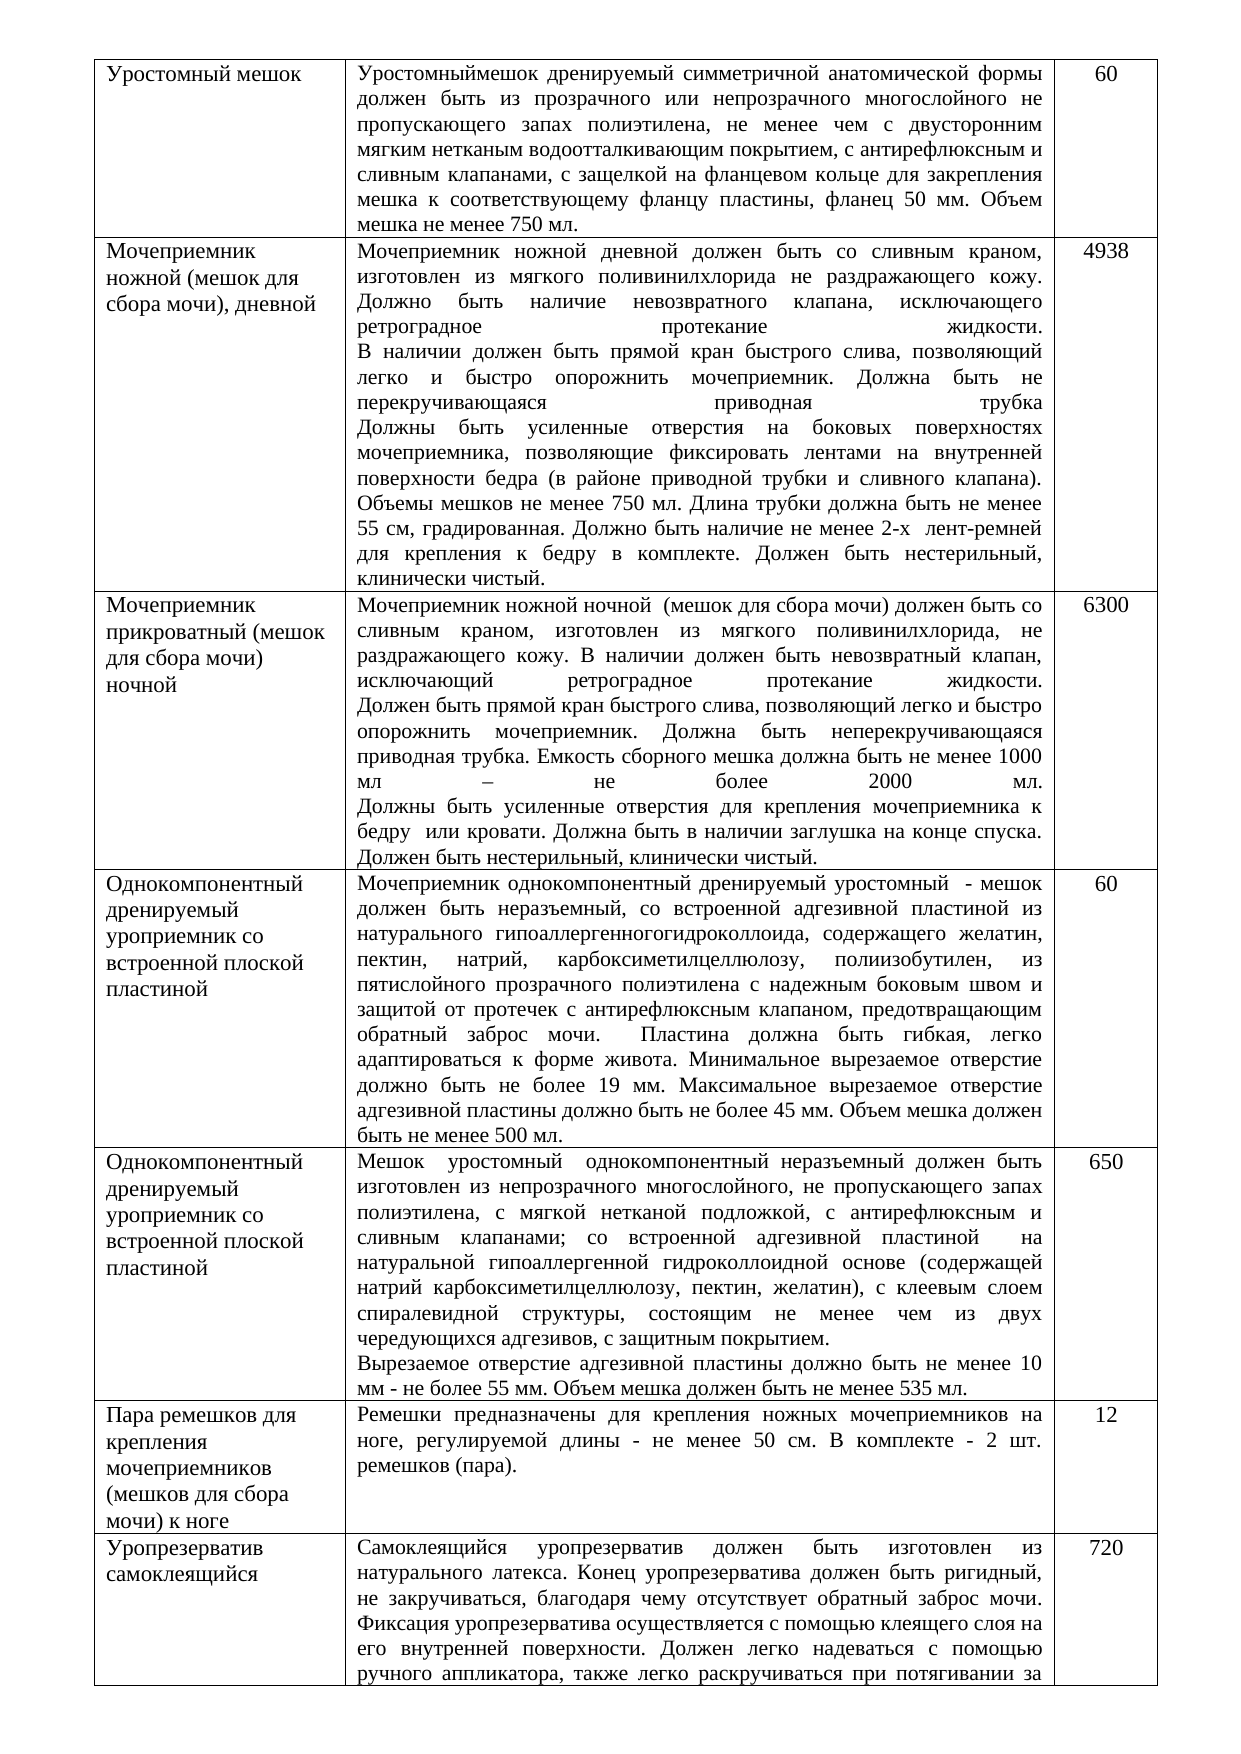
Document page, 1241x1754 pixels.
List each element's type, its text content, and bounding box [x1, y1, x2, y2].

table_cell 4938 [1055, 238, 1157, 591]
table_cell 650 [1055, 1148, 1157, 1400]
table_cell Мочеприемник однокомпонентный дренируемый уростомный - мешок должен быть неразъемный, со встроенной адгезивной пластиной из натурального гипоаллергенногогидроколлоида, содержащего желатин, пектин, натрий, карбоксиметилцеллюлозу, полиизобутилен, из пятислойного прозрачного полиэтилена с надежным боковым швом и защитой от протечек с антирефлюксным клапаном, предотвращающим обратный заброс мочи. Пластина должна быть гибкая, легко адаптироваться к форме живота. Минимальное вырезаемое отверстие должно быть не более 19 мм. Максимальное вырезаемое отверстие адгезивной пластины должно быть не более 45 мм. Объем мешка должен быть не менее 500 мл. [346, 870, 1054, 1147]
table_cell 12 [1055, 1401, 1157, 1533]
table_cell Мочеприемник ножной ночной (мешок для сбора мочи) должен быть со сливным краном, изготовлен из мягкого поливинилхлорида, не раздражающего кожу. В наличии должен быть невозвратный клапан, исключающий ретроградное протекание жидкости. Должен быть прямой кран быстрого слива, позволяющий легко и быстро опорожнить мочеприемник. Должна быть неперекручивающаяся приводная трубка. Емкость сборного мешка должна быть не менее 1000 мл – не более 2000 мл. Должны быть усиленные отверстия для крепления мочеприемника к бедру или кровати. Должна быть в наличии заглушка на конце спуска. Должен быть нестерильный, клинически чистый. [346, 592, 1054, 869]
table_cell Мочеприемник прикроватный (мешок для сбора мочи) ночной [95, 592, 345, 869]
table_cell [346, 1534, 1054, 1685]
table_cell Мочеприемник ножной дневной должен быть со сливным краном, изготовлен из мягкого поливинилхлорида не раздражающего кожу. Должно быть наличие невозвратного клапана, исключающего ретроградное протекание жидкости. В наличии должен быть прямой кран быстрого слива, позволяющий легко и быстро опорожнить мочеприемник. Должна быть не перекручивающаяся приводная трубка Должны быть усиленные отверстия на боковых поверхностях мочеприемника, позволяющие фиксировать лентами на внутренней поверхности бедра (в районе приводной трубки и сливного клапана). Объемы мешков не менее 750 мл. Длина трубки должна быть не менее 55 см, градированная. Должно быть наличие не менее 2-х лент-ремней для крепления к бедру в комплекте. Должен быть нестерильный, клинически чистый. [346, 238, 1054, 591]
table_cell Уростомный мешок [95, 60, 345, 237]
table_cell 60 [1055, 60, 1157, 237]
table_cell Уростомныймешок дренируемый симметричной анатомической формы должен быть из прозрачного или непрозрачного многослойного не пропускающего запах полиэтилена, не менее чем с двусторонним мягким нетканым водоотталкивающим покрытием, с антирефлюксным и сливным клапанами, с защелкой на фланцевом кольце для закрепления мешка к соответствующему фланцу пластины, фланец 50 мм. Объем мешка не менее 750 мл. [346, 60, 1054, 237]
table_cell 60 [1055, 870, 1157, 1147]
table_cell Однокомпонентный дренируемый уроприемник со встроенной плоской пластиной [95, 870, 345, 1147]
table_cell Ремешки предназначены для крепления ножных мочеприемников на ноге, регулируемой длины - не менее 50 см. В комплекте - 2 шт. ремешков (пара). [346, 1401, 1054, 1533]
table_cell Мочеприемник ножной (мешок для сбора мочи), дневной [95, 238, 345, 591]
table_cell 720 [1055, 1534, 1157, 1685]
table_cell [95, 1534, 345, 1685]
table_cell Мешок уростомный однокомпонентный неразъемный должен быть изготовлен из непрозрачного многослойного, не пропускающего запах полиэтилена, с мягкой нетканой подложкой, с антирефлюксным и сливным клапанами; со встроенной адгезивной пластиной на натуральной гипоаллергенной гидроколлоидной основе (содержащей натрий карбоксиметилцеллюлозу, пектин, желатин), c клеевым слоем спиралевидной структуры, состоящим не менее чем из двух чередующихся адгезивов, с защитным покрытием. Вырезаемое отверстие адгезивной пластины должно быть не менее 10 мм - не более 55 мм. Объем мешка должен быть не менее 535 мл. [346, 1148, 1054, 1400]
table_cell Пара ремешков для крепления мочеприемников (мешков для сбора мочи) к ноге [95, 1401, 345, 1533]
table_cell Однокомпонентный дренируемый уроприемник со встроенной плоской пластиной [95, 1148, 345, 1400]
table_cell 6300 [1055, 592, 1157, 869]
